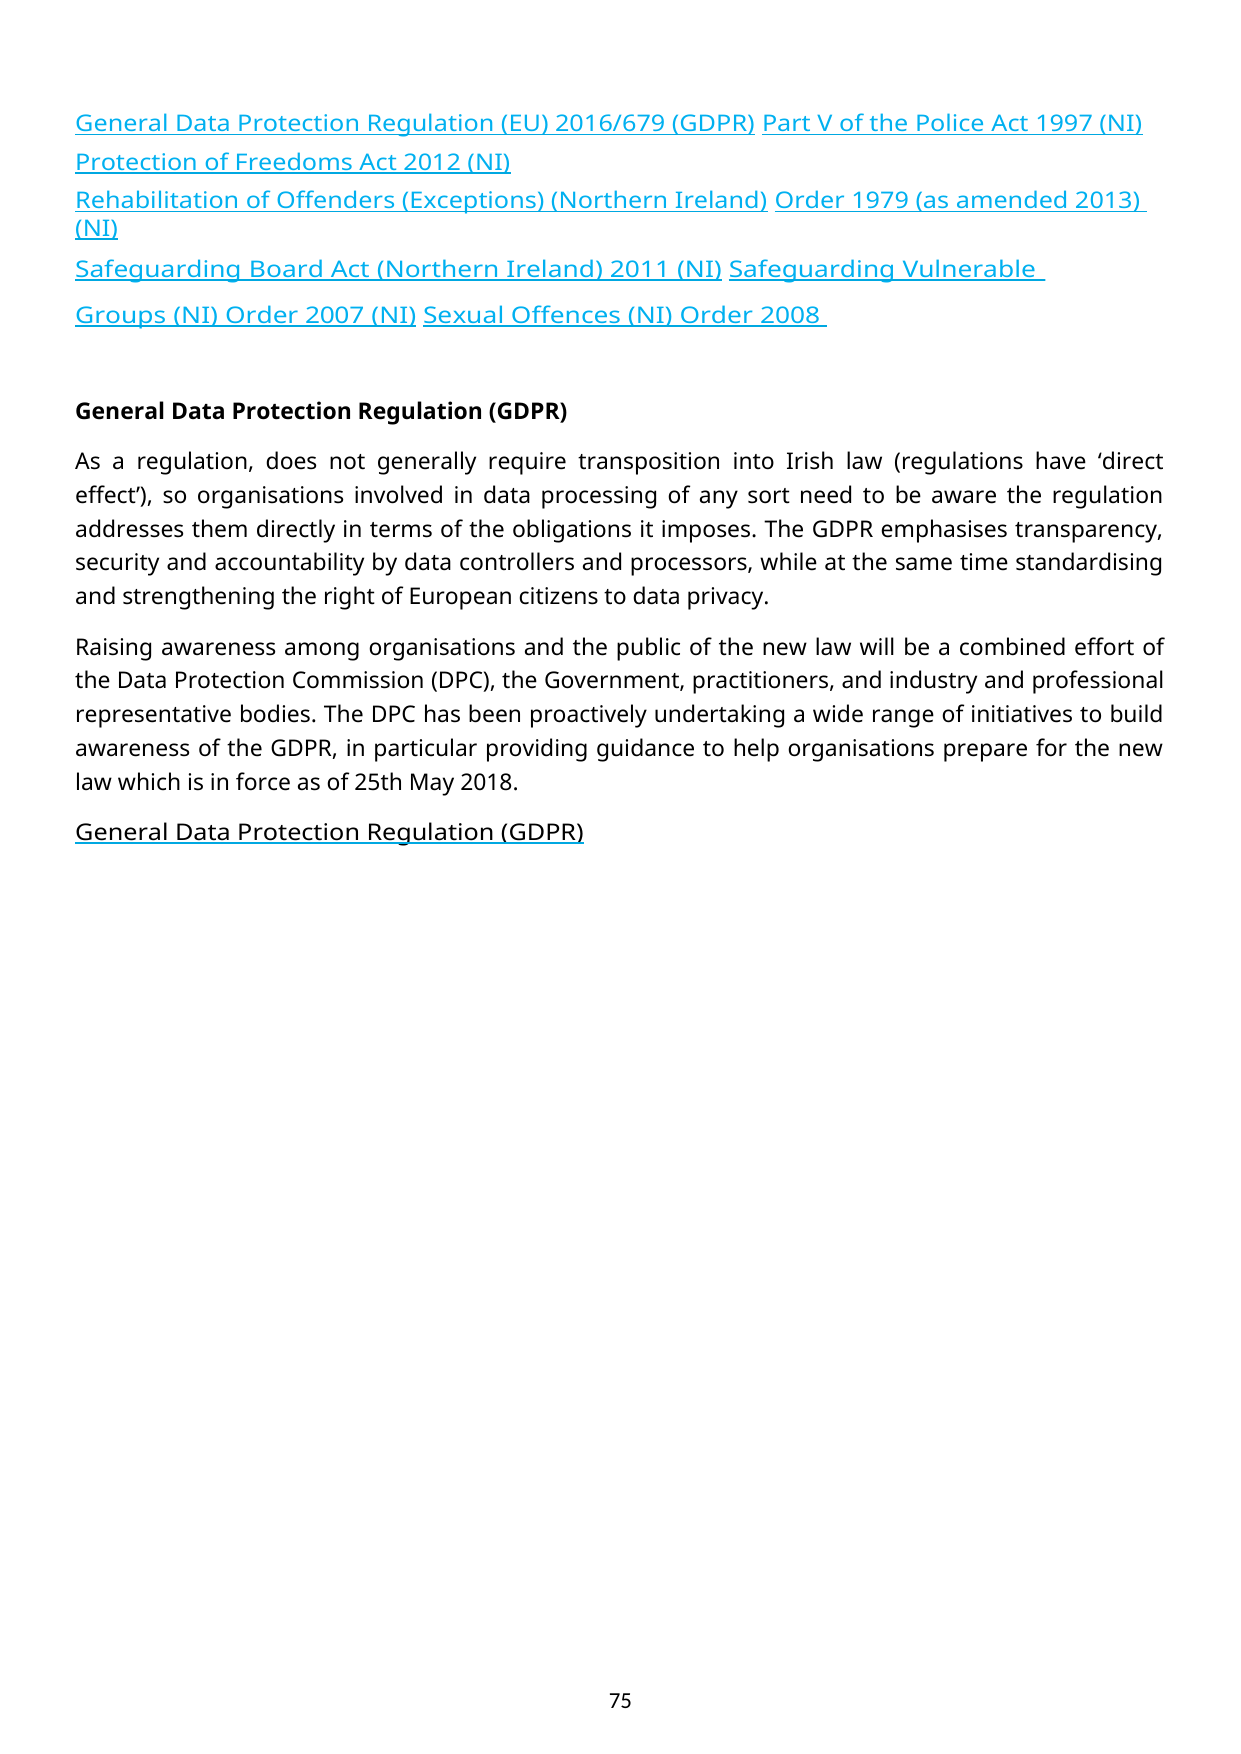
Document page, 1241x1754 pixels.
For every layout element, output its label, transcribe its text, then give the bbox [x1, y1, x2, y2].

text Protection of Freedoms Act 2012 (NI) [75, 152, 1165, 175]
text General Data Protection Regulation (EU) 2016/679 (GDPR) Part V of the Police Act 1997 (NI) [75, 107, 1165, 139]
text Safeguarding Board Act (Northern Ireland) 2011 (NI) Safeguarding Vulnerable Groups (NI) Order 2007 (NI) Sexual Offences (NI) Order 2008 [75, 253, 1102, 330]
text General Data Protection Regulation (GDPR) [75, 395, 1165, 426]
text Raising awareness among organisations and the public of the new law will be a combined effort of the Data Protection Commission (DPC), the Government, practitioners, and industry and professional representative bodies. The DPC has been proactively undertaking a wide range of initiatives to build awareness of the GDPR, in particular providing guidance to help organisations prepare for the new law which is in force as of 25th May 2018. [75, 631, 1165, 797]
text As a regulation, does not generally require transposition into Irish law (regulations have ‘direct effect’), so organisations involved in data processing of any sort need to be aware the regulation addresses them directly in terms of the obligations it imposes. The GDPR emphasises transparency, security and accountability by data controllers and processors, while at the same time standardising and strengthening the right of European citizens to data privacy. [75, 445, 1165, 611]
text General Data Protection Regulation (GDPR) [75, 816, 1165, 847]
text Rehabilitation of Offenders (Exceptions) (Northern Ireland) Order 1979 (as amended 2013) (NI) [75, 186, 1165, 243]
